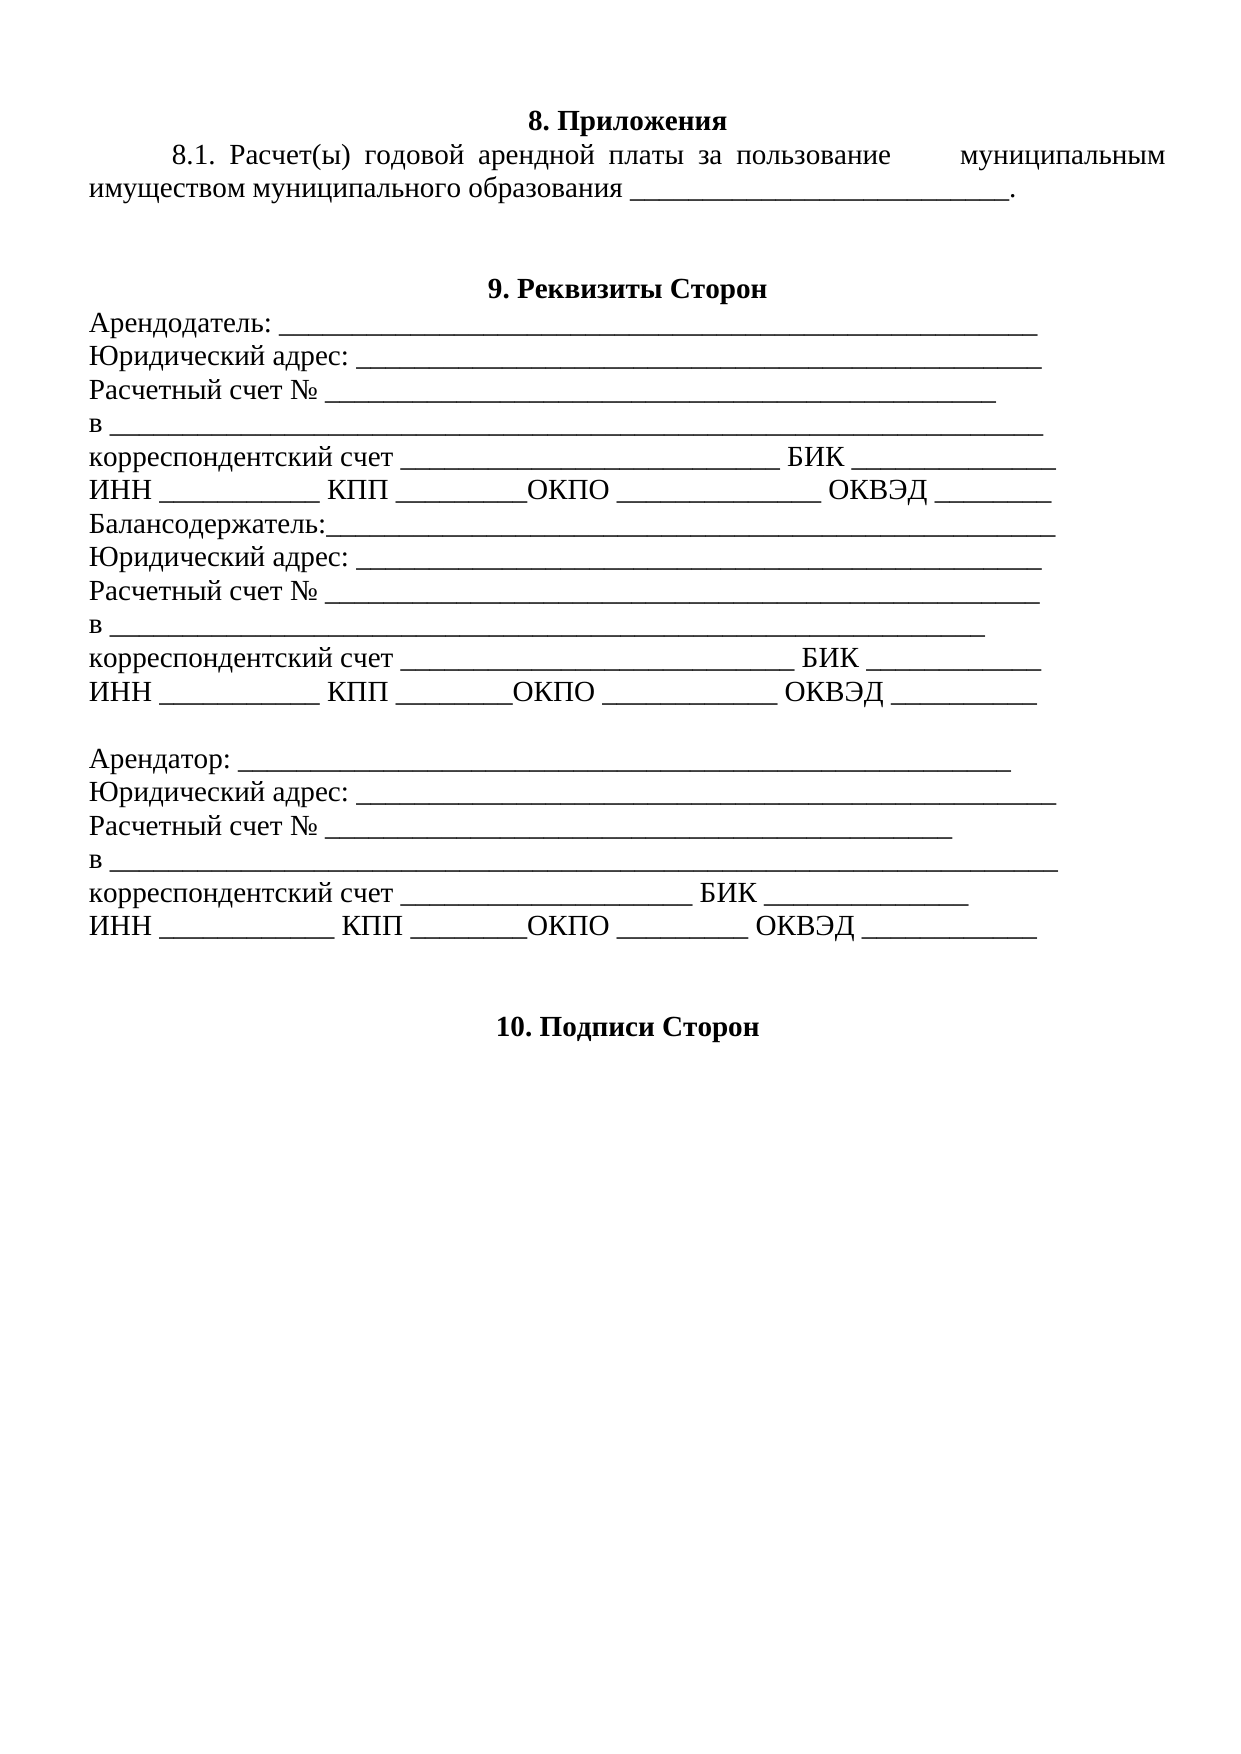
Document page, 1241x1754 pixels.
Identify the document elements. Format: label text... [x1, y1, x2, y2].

text корреспондентский счет ____________________ БИК ______________ [89, 875, 1166, 908]
text ИНН ___________ КПП ________ОКПО ____________ ОКВЭД __________ [89, 674, 1166, 707]
text Юридический адрес: ________________________________________________ [89, 774, 1166, 808]
text 10. Подписи Сторон [89, 1009, 1166, 1043]
text 9. Реквизиты Сторон [89, 271, 1166, 305]
text ИНН ___________ КПП _________ОКПО ______________ ОКВЭД ________ [89, 472, 1166, 506]
text Расчетный счет № ______________________________________________ [89, 372, 1166, 405]
text 8.1. Расчет(ы) годовой арендной платы за пользование муниципальным имуществом муниципального образования __________________________. [89, 137, 1166, 204]
text Расчетный счет № ___________________________________________ [89, 808, 1166, 841]
text Юридический адрес: _______________________________________________ [89, 338, 1166, 372]
text 8. Приложения [89, 103, 1166, 137]
text Арендодатель: ____________________________________________________ [89, 305, 1166, 338]
text ИНН ____________ КПП ________ОКПО _________ ОКВЭД ____________ [89, 908, 1166, 942]
text корреспондентский счет __________________________ БИК ______________ [89, 439, 1166, 472]
text Расчетный счет № _________________________________________________ [89, 573, 1166, 607]
text в ____________________________________________________________ [89, 607, 1166, 640]
text Юридический адрес: _______________________________________________ [89, 539, 1166, 573]
text Балансодержатель:__________________________________________________ [89, 506, 1166, 539]
text в _________________________________________________________________ [89, 841, 1166, 875]
text Арендатор: _____________________________________________________ [89, 741, 1166, 774]
text корреспондентский счет ___________________________ БИК ____________ [89, 640, 1166, 674]
text в ________________________________________________________________ [89, 405, 1166, 439]
